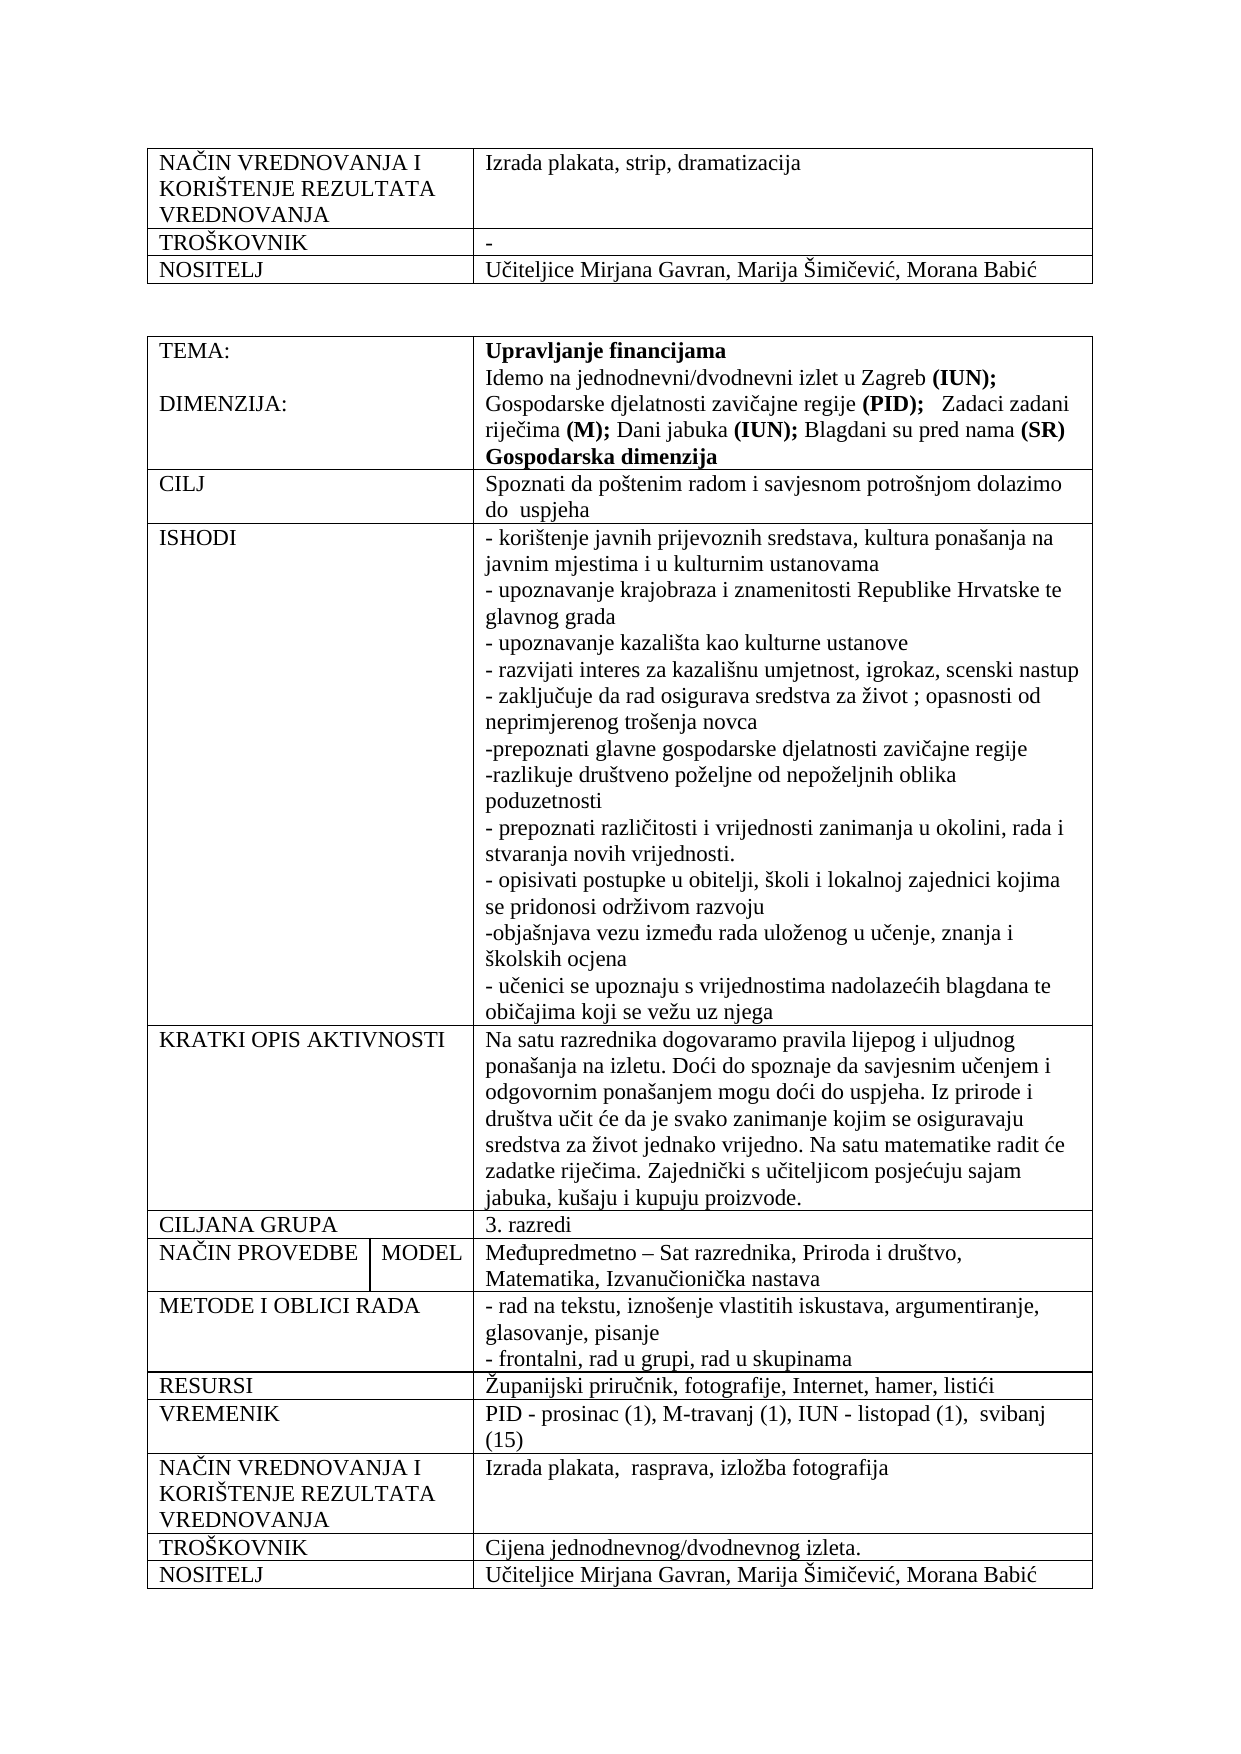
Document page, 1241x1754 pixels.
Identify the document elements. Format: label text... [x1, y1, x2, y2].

table_header TEMA: DIMENZIJA: [148, 337, 473, 469]
table_cell VREMENIK [148, 1400, 473, 1452]
table_cell - [474, 229, 1092, 255]
table_cell KRATKI OPIS AKTIVNOSTI [148, 1026, 473, 1210]
table_cell TROŠKOVNIK [148, 1534, 473, 1560]
table_cell 3. razredi [474, 1211, 1092, 1237]
table_cell NAČIN VREDNOVANJA I KORIŠTENJE REZULTATA VREDNOVANJA [148, 1454, 473, 1533]
table_cell TROŠKOVNIK [148, 229, 473, 255]
table_cell METODE I OBLICI RADA [148, 1292, 473, 1371]
table_cell CILJANA GRUPA [148, 1211, 473, 1237]
table_cell Učiteljice Mirjana Gavran, Marija Šimičević, Morana Babić [474, 256, 1092, 282]
table_cell Izrada plakata, strip, dramatizacija [474, 149, 1092, 228]
table_cell RESURSI [148, 1373, 473, 1399]
table_cell - rad na tekstu, iznošenje vlastitih iskustava, argumentiranje, glasovanje, pisanje - frontalni, rad u grupi, rad u skupinama [474, 1292, 1092, 1371]
table_cell PID - prosinac (1), M-travanj (1), IUN - listopad (1), svibanj (15) [474, 1400, 1092, 1452]
table_header Upravljanje financijama Idemo na jednodnevni/dvodnevni izlet u Zagreb (IUN); Gospodarske djelatnosti zavičajne regije (PID); Zadaci zadani riječima (M); Dani jabuka (IUN); Blagdani su pred nama (SR) Gospodarska dimenzija [474, 337, 1092, 469]
table_cell NAČIN PROVEDBE [148, 1239, 369, 1291]
table_cell MODEL [371, 1239, 473, 1291]
table_cell Međupredmetno – Sat razrednika, Priroda i društvo, Matematika, Izvanučionička nastava [474, 1239, 1092, 1291]
table_cell Spoznati da poštenim radom i savjesnom potrošnjom dolazimo do uspjeha [474, 470, 1092, 523]
table_cell CILJ [148, 470, 473, 523]
table_cell Učiteljice Mirjana Gavran, Marija Šimičević, Morana Babić [474, 1561, 1092, 1587]
table_cell Izrada plakata, rasprava, izložba fotografija [474, 1454, 1092, 1533]
table_cell Županijski priručnik, fotografije, Internet, hamer, listići [474, 1373, 1092, 1399]
table_cell Na satu razrednika dogovaramo pravila lijepog i uljudnog ponašanja na izletu. Doći do spoznaje da savjesnim učenjem i odgovornim ponašanjem mogu doći do uspjeha. Iz prirode i društva učit će da je svako zanimanje kojim se osiguravaju sredstva za život jednako vrijedno. Na satu matematike radit će zadatke riječima. Zajednički s učiteljicom posjećuju sajam jabuka, kušaju i kupuju proizvode. [474, 1026, 1092, 1210]
table_cell NAČIN VREDNOVANJA I KORIŠTENJE REZULTATA VREDNOVANJA [148, 149, 473, 228]
table_cell NOSITELJ [148, 256, 473, 282]
table_cell ISHODI [148, 524, 473, 1024]
table_cell NOSITELJ [148, 1561, 473, 1587]
table_cell - korištenje javnih prijevoznih sredstava, kultura ponašanja na javnim mjestima i u kulturnim ustanovama - upoznavanje krajobraza i znamenitosti Republike Hrvatske te glavnog grada - upoznavanje kazališta kao kulturne ustanove - razvijati interes za kazališnu umjetnost, igrokaz, scenski nastup - zaključuje da rad osigurava sredstva za život ; opasnosti od neprimjerenog trošenja novca -prepoznati glavne gospodarske djelatnosti zavičajne regije -razlikuje društveno poželjne od nepoželjnih oblika poduzetnosti - prepoznati različitosti i vrijednosti zanimanja u okolini, rada i stvaranja novih vrijednosti. - opisivati postupke u obitelji, školi i lokalnoj zajednici kojima se pridonosi održivom razvoju -objašnjava vezu između rada uloženog u učenje, znanja i školskih ocjena - učenici se upoznaju s vrijednostima nadolazećih blagdana te običajima koji se vežu uz njega [474, 524, 1092, 1024]
table_cell Cijena jednodnevnog/dvodnevnog izleta. [474, 1534, 1092, 1560]
